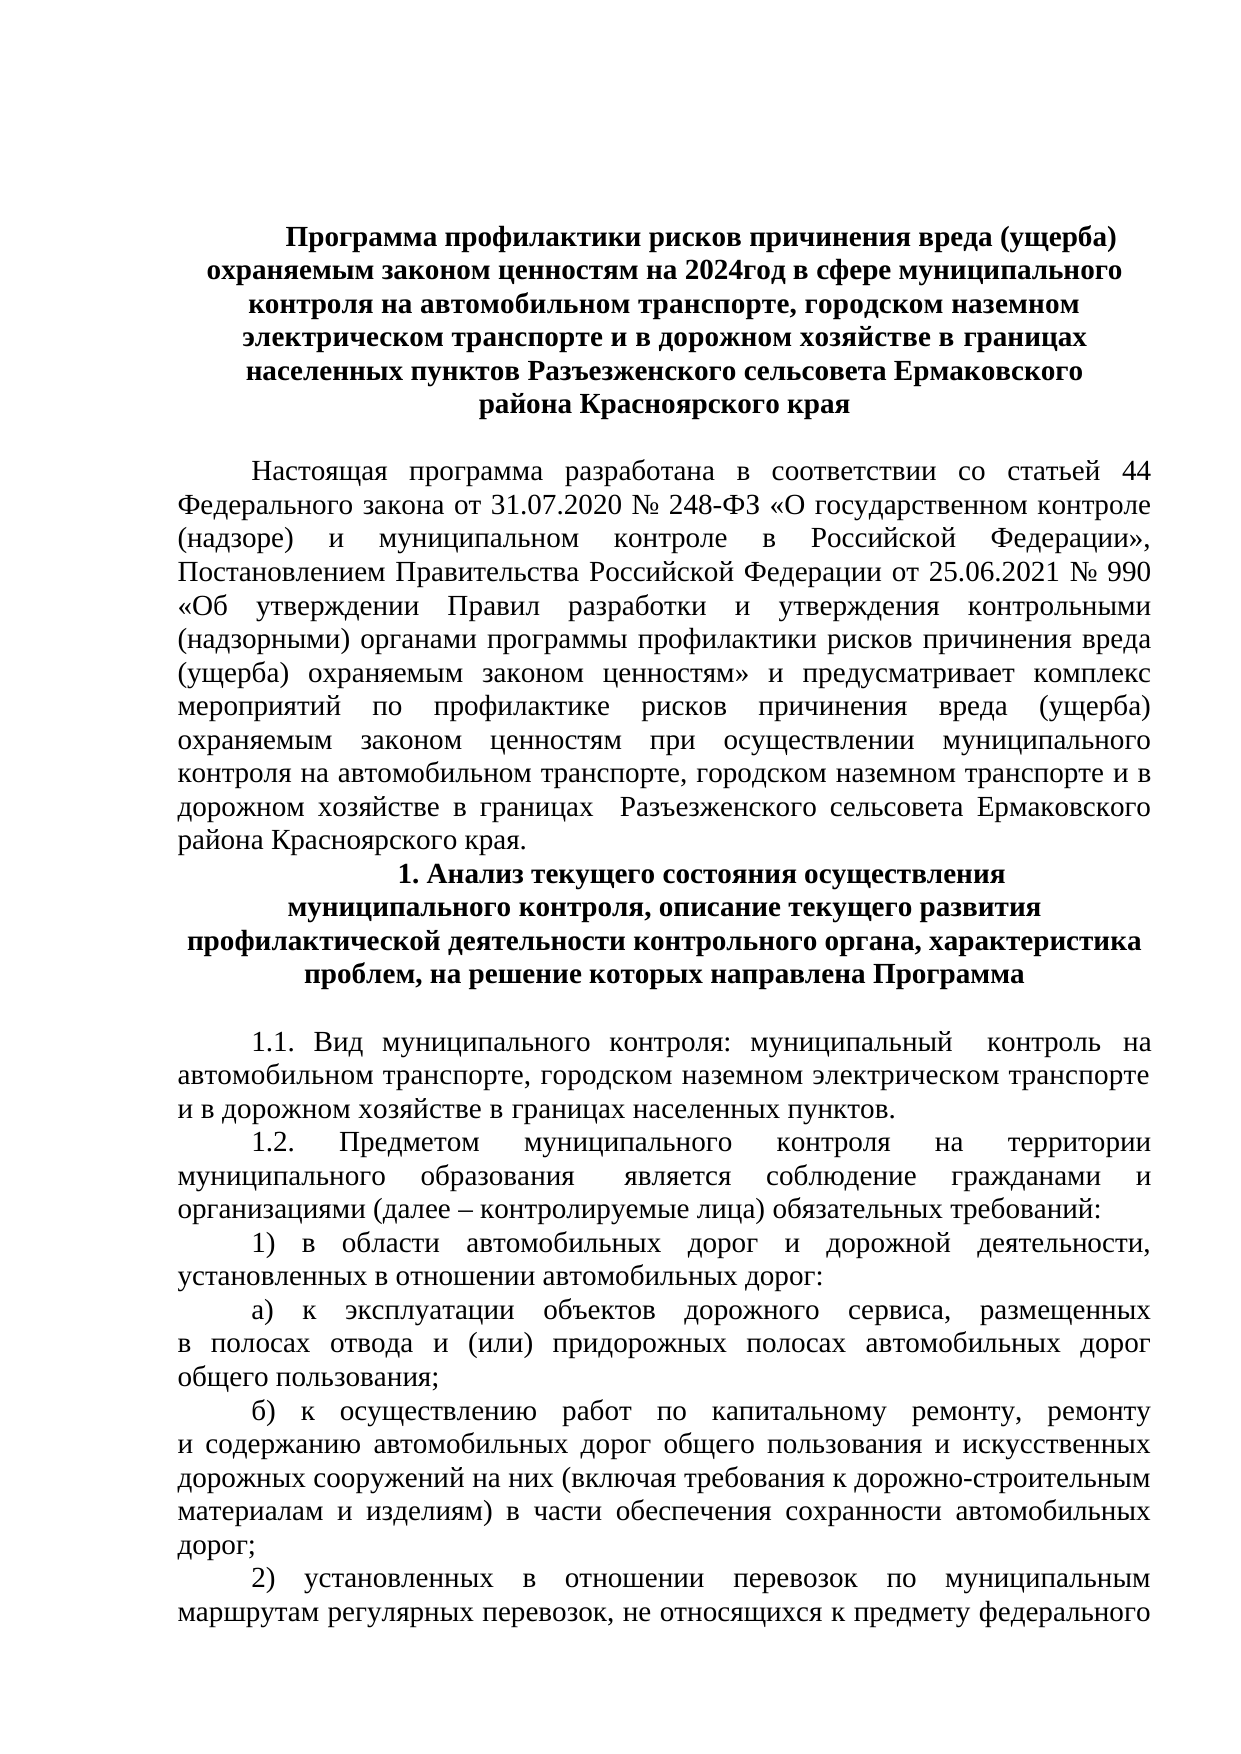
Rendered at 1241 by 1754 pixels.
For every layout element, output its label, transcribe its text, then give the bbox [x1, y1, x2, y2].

text 1) в области автомобильных дорог и дорожной деятельности, установленных в отношении автомобильных дорог: [177, 1225, 1152, 1292]
text 1. Анализ текущего состояния осуществления муниципального контроля, описание текущего развития профилактической деятельности контрольного органа, характеристика проблем, на решение которых направлена Программа [177, 856, 1152, 990]
text 1.2. Предметом муниципального контроля на территории муниципального образования является соблюдение гражданами и организациями (далее – контролируемые лица) обязательных требований: [177, 1124, 1152, 1225]
text Программа профилактики рисков причинения вреда (ущерба) охраняемым законом ценностям на 2024год в сфере муниципального контроля на автомобильном транспорте, городском наземном электрическом транспорте и в дорожном хозяйстве в границах населенных пунктов Разъезженского сельсовета Ермаковского района Красноярского края [177, 219, 1152, 420]
text Настоящая программа разработана в соответствии со статьей 44 Федерального закона от 31.07.2020 № 248-ФЗ «О государственном контроле (надзоре) и муниципальном контроле в Российской Федерации», Постановлением Правительства Российской Федерации от 25.06.2021 № 990 «Об утверждении Правил разработки и утверждения контрольными (надзорными) органами программы профилактики рисков причинения вреда (ущерба) охраняемым законом ценностям» и предусматривает комплекс мероприятий по профилактике рисков причинения вреда (ущерба) охраняемым законом ценностям при осуществлении муниципального контроля на автомобильном транспорте, городском наземном транспорте и в дорожном хозяйстве в границах Разъезженского сельсовета Ермаковского района Красноярского края. [177, 453, 1152, 856]
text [177, 1560, 1152, 1627]
text б) к осуществлению работ по капитальному ремонту, ремонту и содержанию автомобильных дорог общего пользования и искусственных дорожных сооружений на них (включая требования к дорожно-строительным материалам и изделиям) в части обеспечения сохранности автомобильных дорог; [177, 1393, 1152, 1560]
text 1.1. Вид муниципального контроля: муниципальный контроль на автомобильном транспорте, городском наземном электрическом транспорте и в дорожном хозяйстве в границах населенных пунктов. [177, 1024, 1152, 1124]
text а) к эксплуатации объектов дорожного сервиса, размещенных в полосах отвода и (или) придорожных полосах автомобильных дорог общего пользования; [177, 1292, 1152, 1393]
